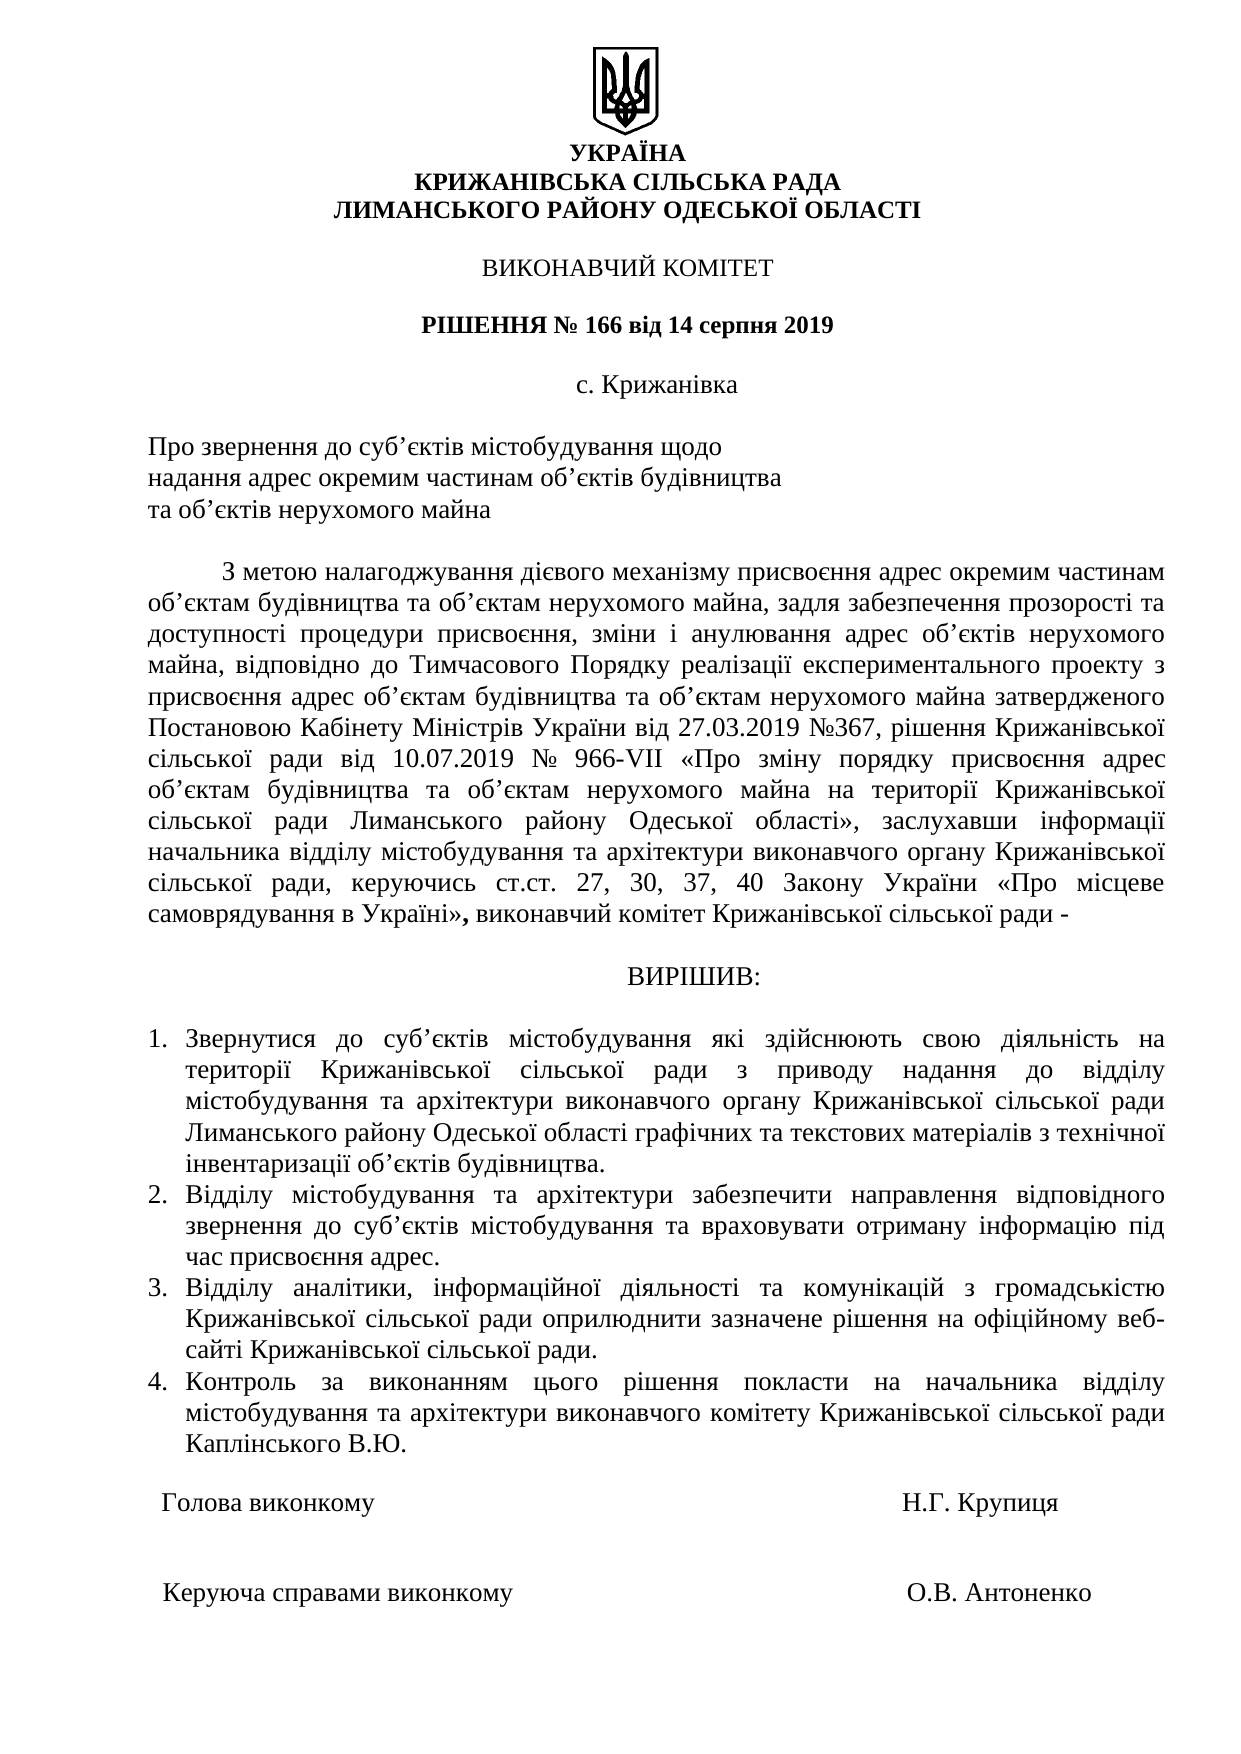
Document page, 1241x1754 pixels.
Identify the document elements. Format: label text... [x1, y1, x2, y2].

text Керуюча справами виконкому О.В. Антоненко [89, 1576, 1166, 1607]
text УКРАЇНА [89, 138, 1166, 167]
list Звернутися до суб’єктів містобудування які здійснюють свою діяльність на території Крижанівської сільської ради з приводу надання до відділу містобудування та архітектури виконавчого органу Крижанівської сільської ради Лиманського району Одеської області графічних та текстових матеріалів з технічної інвентаризації об’єктів будівництва. [148, 1022, 1166, 1178]
text та об’єктів нерухомого майна [148, 493, 1166, 524]
text ЛИМАНСЬКОГО РАЙОНУ ОДЕСЬКОЇ ОБЛАСТІ [89, 196, 1166, 224]
text Голова виконкому Н.Г. Крупиця [89, 1486, 1166, 1517]
text ВИРІШИВ: [148, 960, 1166, 991]
text надання адрес окремим частинам об’єктів будівництва [148, 462, 1166, 493]
text ВИКОНАВЧИЙ КОМІТЕТ [89, 253, 1166, 282]
text Про звернення до суб’єктів містобудування щодо [148, 430, 1166, 462]
list Відділу аналітики, інформаційної діяльності та комунікацій з громадськістю Крижанівської сільської ради оприлюднити зазначене рішення на офіційному веб-сайті Крижанівської сільської ради. [148, 1271, 1166, 1365]
text З метою налагоджування дієвого механізму присвоєння адрес окремим частинам об’єктам будівництва та об’єктам нерухомого майна, задля забезпечення прозорості та доступності процедури присвоєння, зміни і анулювання адрес об’єктів нерухомого майна, відповідно до Тимчасового Порядку реалізації експериментального проекту з присвоєння адрес об’єктам будівництва та об’єктам нерухомого майна затвердженого Постановою Кабінету Міністрів України від 27.03.2019 №367, рішення Крижанівської сільської ради від 10.07.2019 № 966-VII «Про зміну порядку присвоєння адрес об’єктам будівництва та об’єктам нерухомого майна на території Крижанівської сільської ради Лиманського району Одеської області», заслухавши інформації начальника відділу містобудування та архітектури виконавчого органу Крижанівської сільської ради, керуючись ст.ст. 27, 30, 37, 40 Закону України «Про місцеве самоврядування в Україні», виконавчий комітет Крижанівської сільської ради - [148, 555, 1166, 929]
picture [591, 44, 664, 139]
text с. Крижанівка [148, 368, 1166, 399]
list Відділу містобудування та архітектури забезпечити направлення відповідного звернення до суб’єктів містобудування та враховувати отриману інформацію під час присвоєння адрес. [148, 1178, 1166, 1271]
list Контроль за виконанням цього рішення покласти на начальника відділу містобудування та архітектури виконавчого комітету Крижанівської сільської ради Каплінського В.Ю. [148, 1365, 1166, 1458]
text РІШЕННЯ № 166 від 14 серпня 2019 [89, 311, 1166, 339]
text КРИЖАНІВСЬКА СІЛЬСЬКА РАДА [89, 167, 1166, 196]
